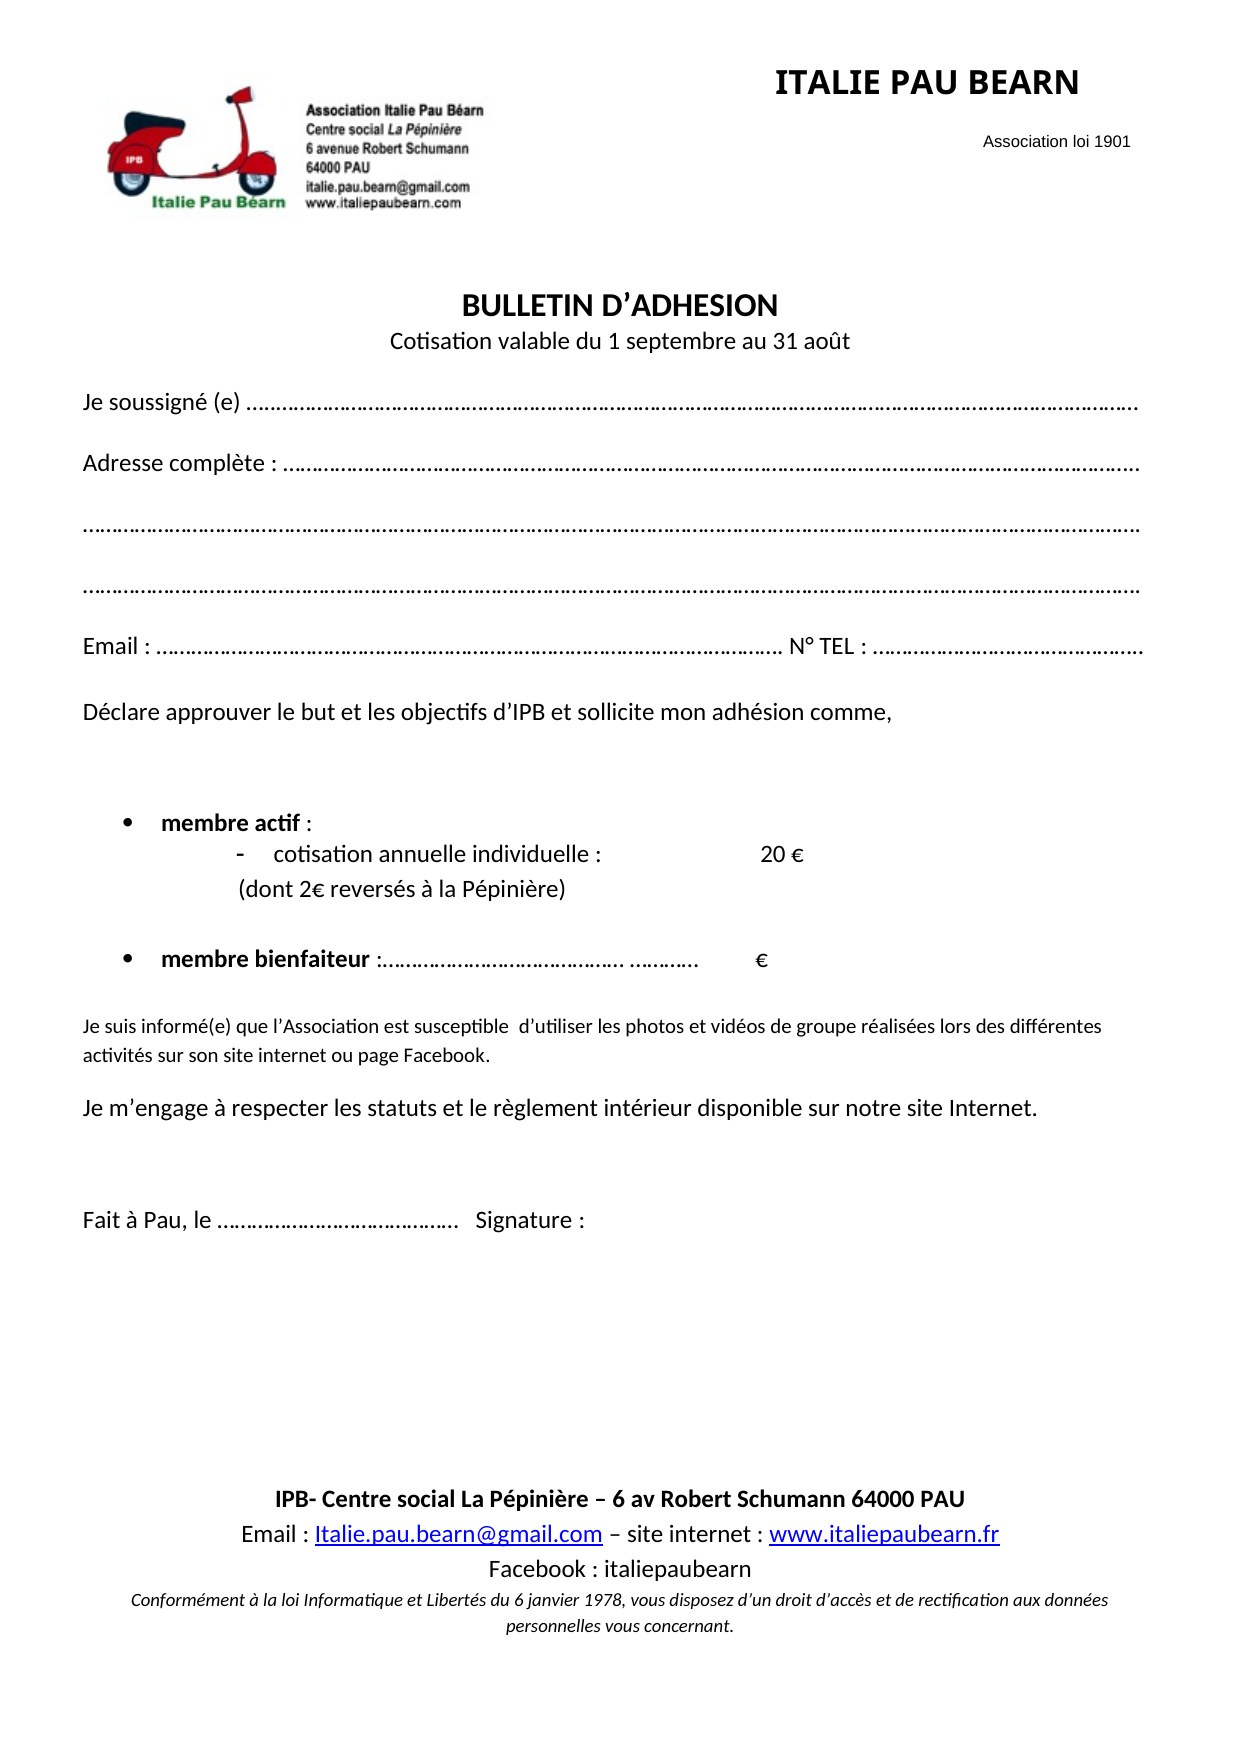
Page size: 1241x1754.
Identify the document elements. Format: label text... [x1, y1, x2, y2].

list membre actif : [123, 807, 1157, 838]
text Je m’engage à respecter les statuts et le règlement intérieur disponible sur notre site Internet. [83, 1092, 1157, 1123]
text BULLETIN D’ADHESION [83, 284, 1157, 325]
picture [82, 73, 500, 229]
text Déclare approuver le but et les objectifs d’IPB et sollicite mon adhésion comme, [83, 696, 1157, 726]
list cotisation annuelle individuelle : 20 € [236, 838, 1157, 868]
text …………………………………………………………………………………………………………………………………………………………………. [83, 569, 1157, 600]
text Email : ………………………………………………………………………………………………. N° TEL : ……………………………………….. [83, 630, 1157, 661]
text Cotisation valable du 1 septembre au 31 août [83, 325, 1157, 356]
text Adresse complète : ………………………………………………………………………………………………………………………………….. [83, 447, 1157, 478]
text (dont 2€ reversés à la Pépinière) [198, 873, 1157, 903]
text Conformément à la loi Informatique et Libertés du 6 janvier 1978, vous disposez d’un droit d’accès et de rectification aux données personnelles vous concernant. [83, 1588, 1157, 1637]
text Email : Italie.pau.bearn@gmail.com – site internet : www.italiepaubearn.fr [83, 1518, 1157, 1548]
list membre bienfaiteur :…………………………………… ………… € [123, 943, 1157, 973]
text Facebook : italiepaubearn [83, 1553, 1157, 1583]
text IPB- Centre social La Pépinière – 6 av Robert Schumann 64000 PAU [83, 1483, 1157, 1513]
text Fait à Pau, le …………………………………… Signature : [83, 1204, 1157, 1234]
text Je suis informé(e) que l’Association est susceptible d’utiliser les photos et vidéos de groupe réalisées lors des différentes activités sur son site internet ou page Facebook. [83, 1013, 1157, 1067]
text Je soussigné (e) …..…………………………………………………………………………………………………………………………………… [83, 386, 1157, 417]
text …………………………………………………………………………………………………………………………………………………………………. [83, 508, 1157, 539]
